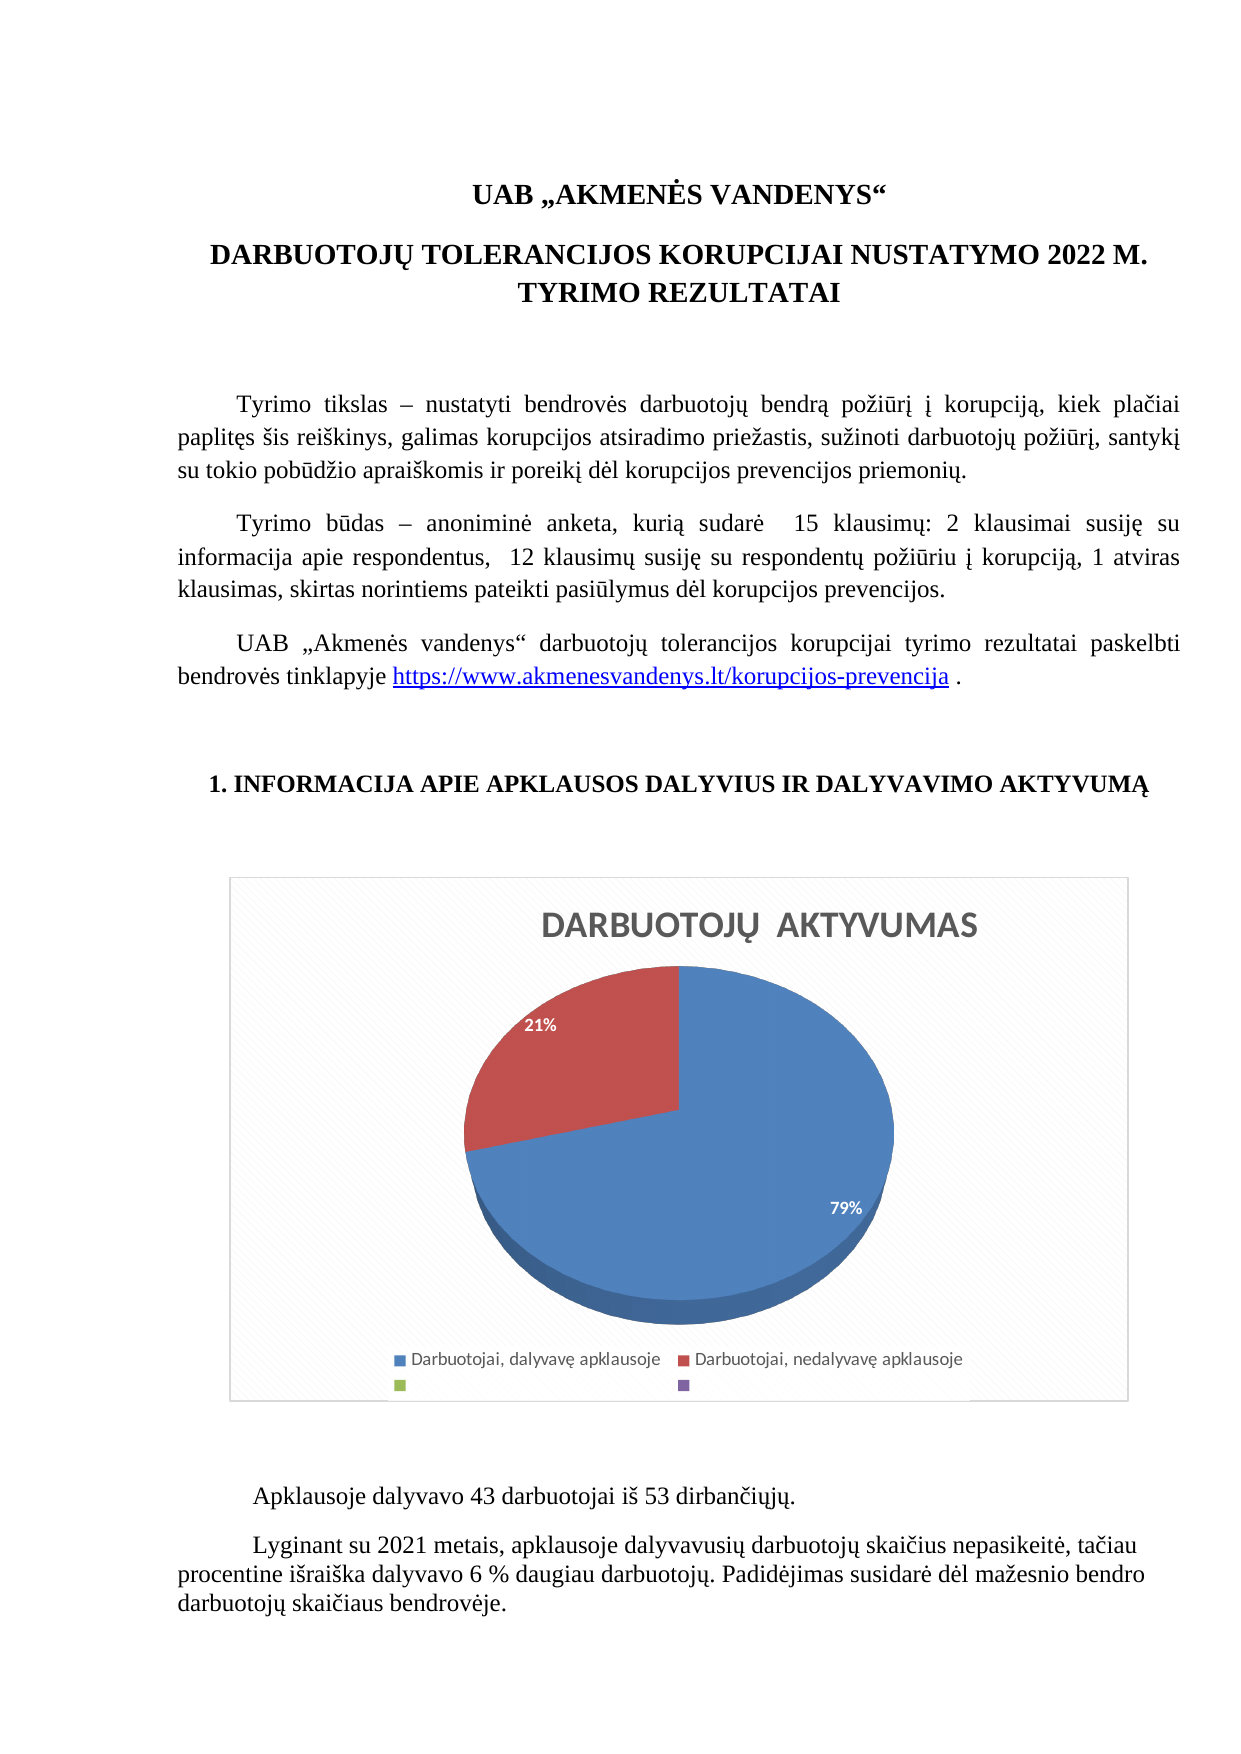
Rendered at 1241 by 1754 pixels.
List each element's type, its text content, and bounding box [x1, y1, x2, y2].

text 1. INFORMACIJA APIE APKLAUSOS DALYVIUS IR DALYVAVIMO AKTYVUMĄ [177, 769, 1181, 798]
text Apklausoje dalyvavo 43 darbuotojai iš 53 dirbančiųjų. [177, 1481, 1181, 1509]
text DARBUOTOJŲ TOLERANCIJOS KORUPCIJAI NUSTATYMO 2022 M. TYRIMO REZULTATAI [177, 237, 1181, 309]
text Tyrimo būdas – anoniminė anketa, kurią sudarė 15 klausimų: 2 klausimai susiję su informacija apie respondentus, 12 klausimų susiję su respondentų požiūriu į korupciją, 1 atviras klausimas, skirtas norintiems pateikti pasiūlymus dėl korupcijos prevencijos. [177, 508, 1181, 542]
text UAB „Akmenės vandenys“ darbuotojų tolerancijos korupcijai tyrimo rezultatai paskelbti bendrovės tinklapyje https://www.akmenesvandenys.lt/korupcijos-prevencija . [177, 628, 1181, 690]
text UAB „AKMENĖS VANDENYS“ [177, 177, 1181, 211]
text Tyrimo tikslas – nustatyti bendrovės darbuotojų bendrą požiūrį į korupciją, kiek plačiai paplitęs šis reiškinys, galimas korupcijos atsiradimo priežastis, sužinoti darbuotojų požiūrį, santykį su tokio pobūdžio apraiškomis ir poreikį dėl korupcijos prevencijos priemonių. [177, 450, 1181, 483]
text Lyginant su 2021 metais, apklausoje dalyvavusių darbuotojų skaičius nepasikeitė, tačiau procentine išraiška dalyvavo 6 % daugiau darbuotojų. Padidėjimas susidarė dėl mažesnio bendro darbuotojų skaičiaus bendrovėje. [177, 1530, 1181, 1617]
text Tyrimo tikslas – nustatyti bendrovės darbuotojų bendrą požiūrį į korupciją, kiek plačiai paplitęs šis reiškinys, galimas korupcijos atsiradimo priežastis, sužinoti darbuotojų požiūrį, santykį su tokio pobūdžio apraiškomis ir poreikį dėl korupcijos prevencijos priemonių. [177, 389, 1181, 422]
text Tyrimo būdas – anoniminė anketa, kurią sudarė 15 klausimų: 2 klausimai susiję su informacija apie respondentus, 12 klausimų susiję su respondentų požiūriu į korupciją, 1 atviras klausimas, skirtas norintiems pateikti pasiūlymus dėl korupcijos prevencijos. [177, 570, 1181, 603]
